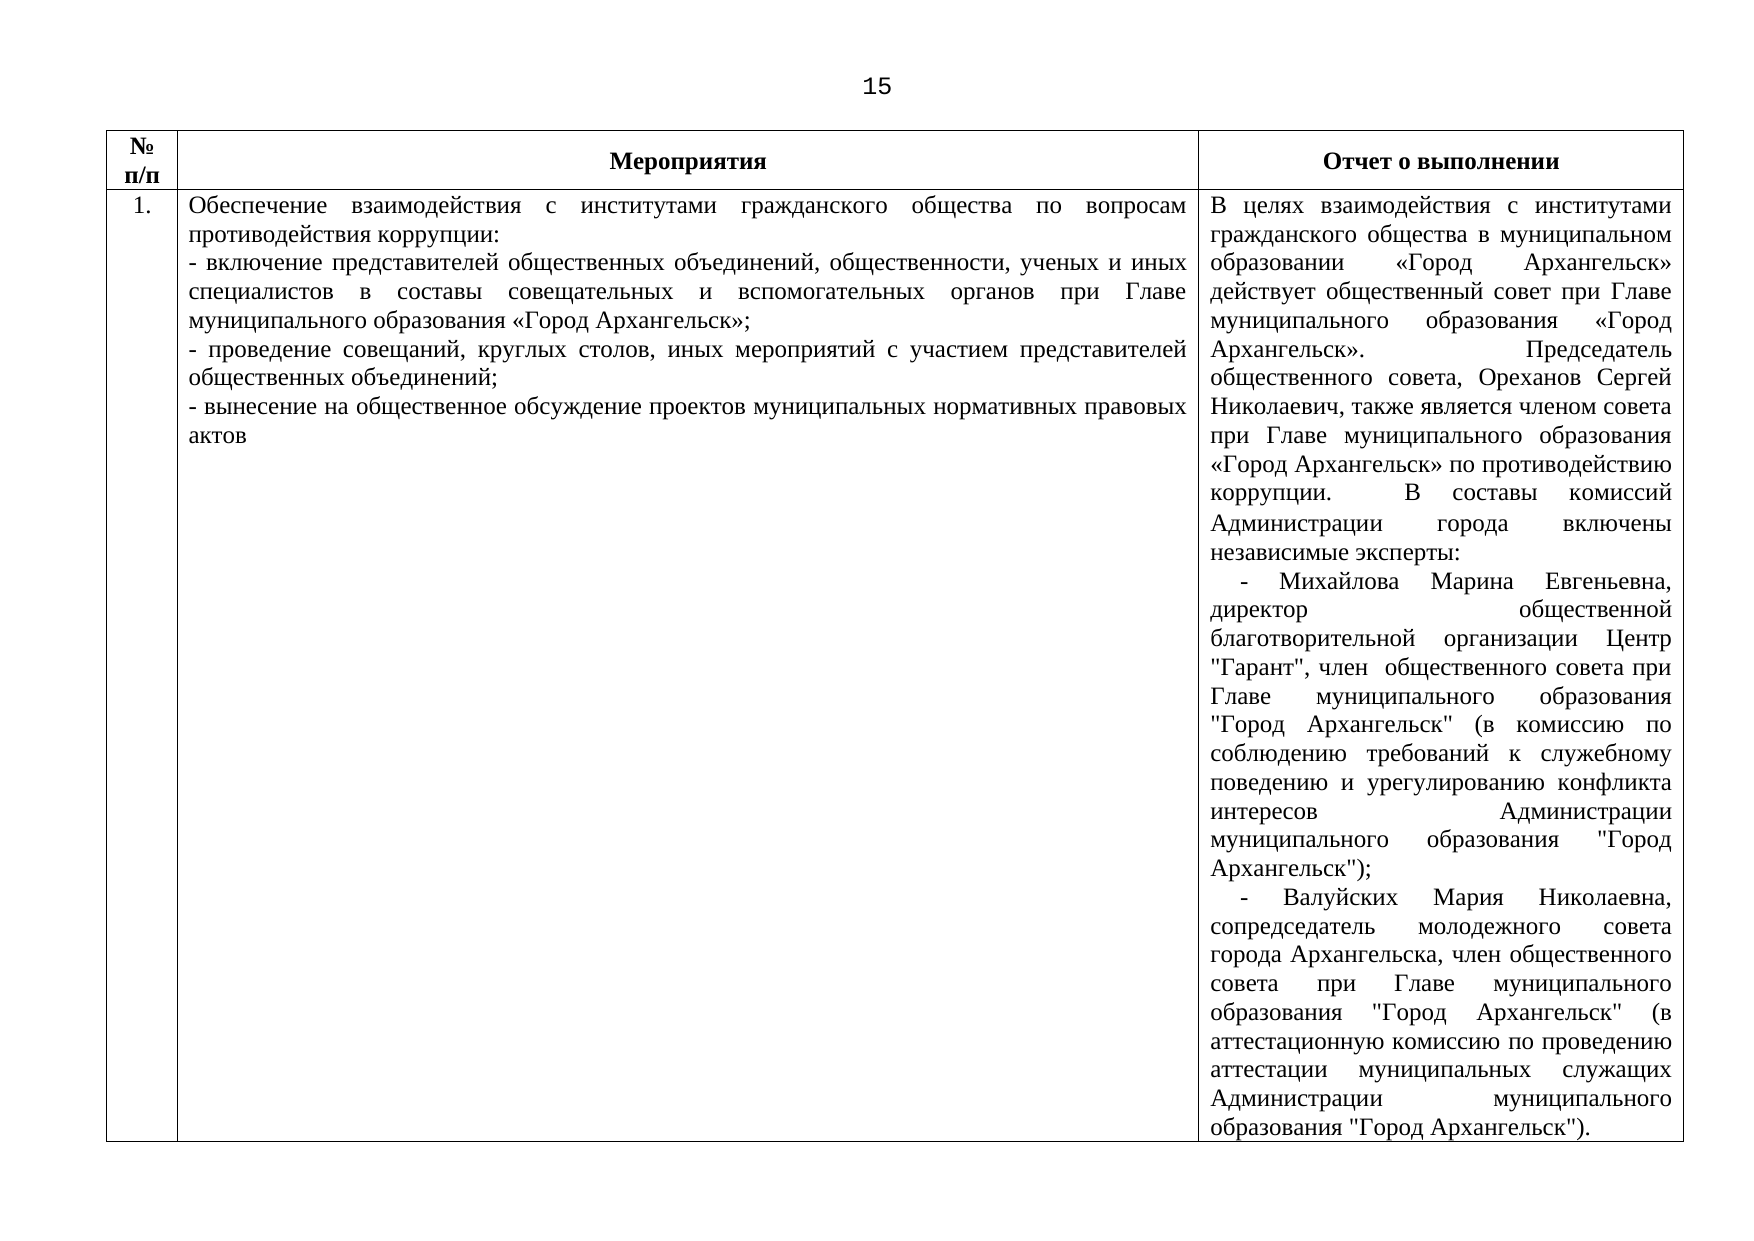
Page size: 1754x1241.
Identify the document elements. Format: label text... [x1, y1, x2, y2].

table_cell Обеспечение взаимодействия с институтами гражданского общества по вопросам противодействия коррупции: - включение представителей общественных объединений, общественности, ученых и иных специалистов в составы совещательных и вспомогательных органов при Главе муниципального образования «Город Архангельск»; - проведение совещаний, круглых столов, иных мероприятий с участием представителей общественных объединений; - вынесение на общественное обсуждение проектов муниципальных нормативных правовых актов [178, 190, 1198, 1141]
table_header Отчет о выполнении [1199, 131, 1683, 189]
table_cell 1. [107, 190, 177, 1141]
table_cell В целях взаимодействия с институтами гражданского общества в муниципальном образовании «Город Архангельск» действует общественный совет при Главе муниципального образования «Город Архангельск». Председатель общественного совета, Ореханов Сергей Николаевич, также является членом совета при Главе муниципального образования «Город Архангельск» по противодействию коррупции. В составы комиссий Администрации города включены независимые эксперты: - Михайлова Марина Евгеньевна, директор общественной благотворительной организации Центр "Гарант", член общественного совета при Главе муниципального образования "Город Архангельск" (в комиссию по соблюдению требований к служебному поведению и урегулированию конфликта интересов Администрации муниципального образования "Город Архангельск"); - Валуйских Мария Николаевна, сопредседатель молодежного совета города Архангельска, член общественного совета при Главе муниципального образования "Город Архангельск" (в аттестационную комиссию по проведению аттестации муниципальных служащих Администрации муниципального образования "Город Архангельск"). [1199, 190, 1683, 1141]
table_header Мероприятия [178, 131, 1198, 189]
table_header № п/п [107, 131, 177, 189]
